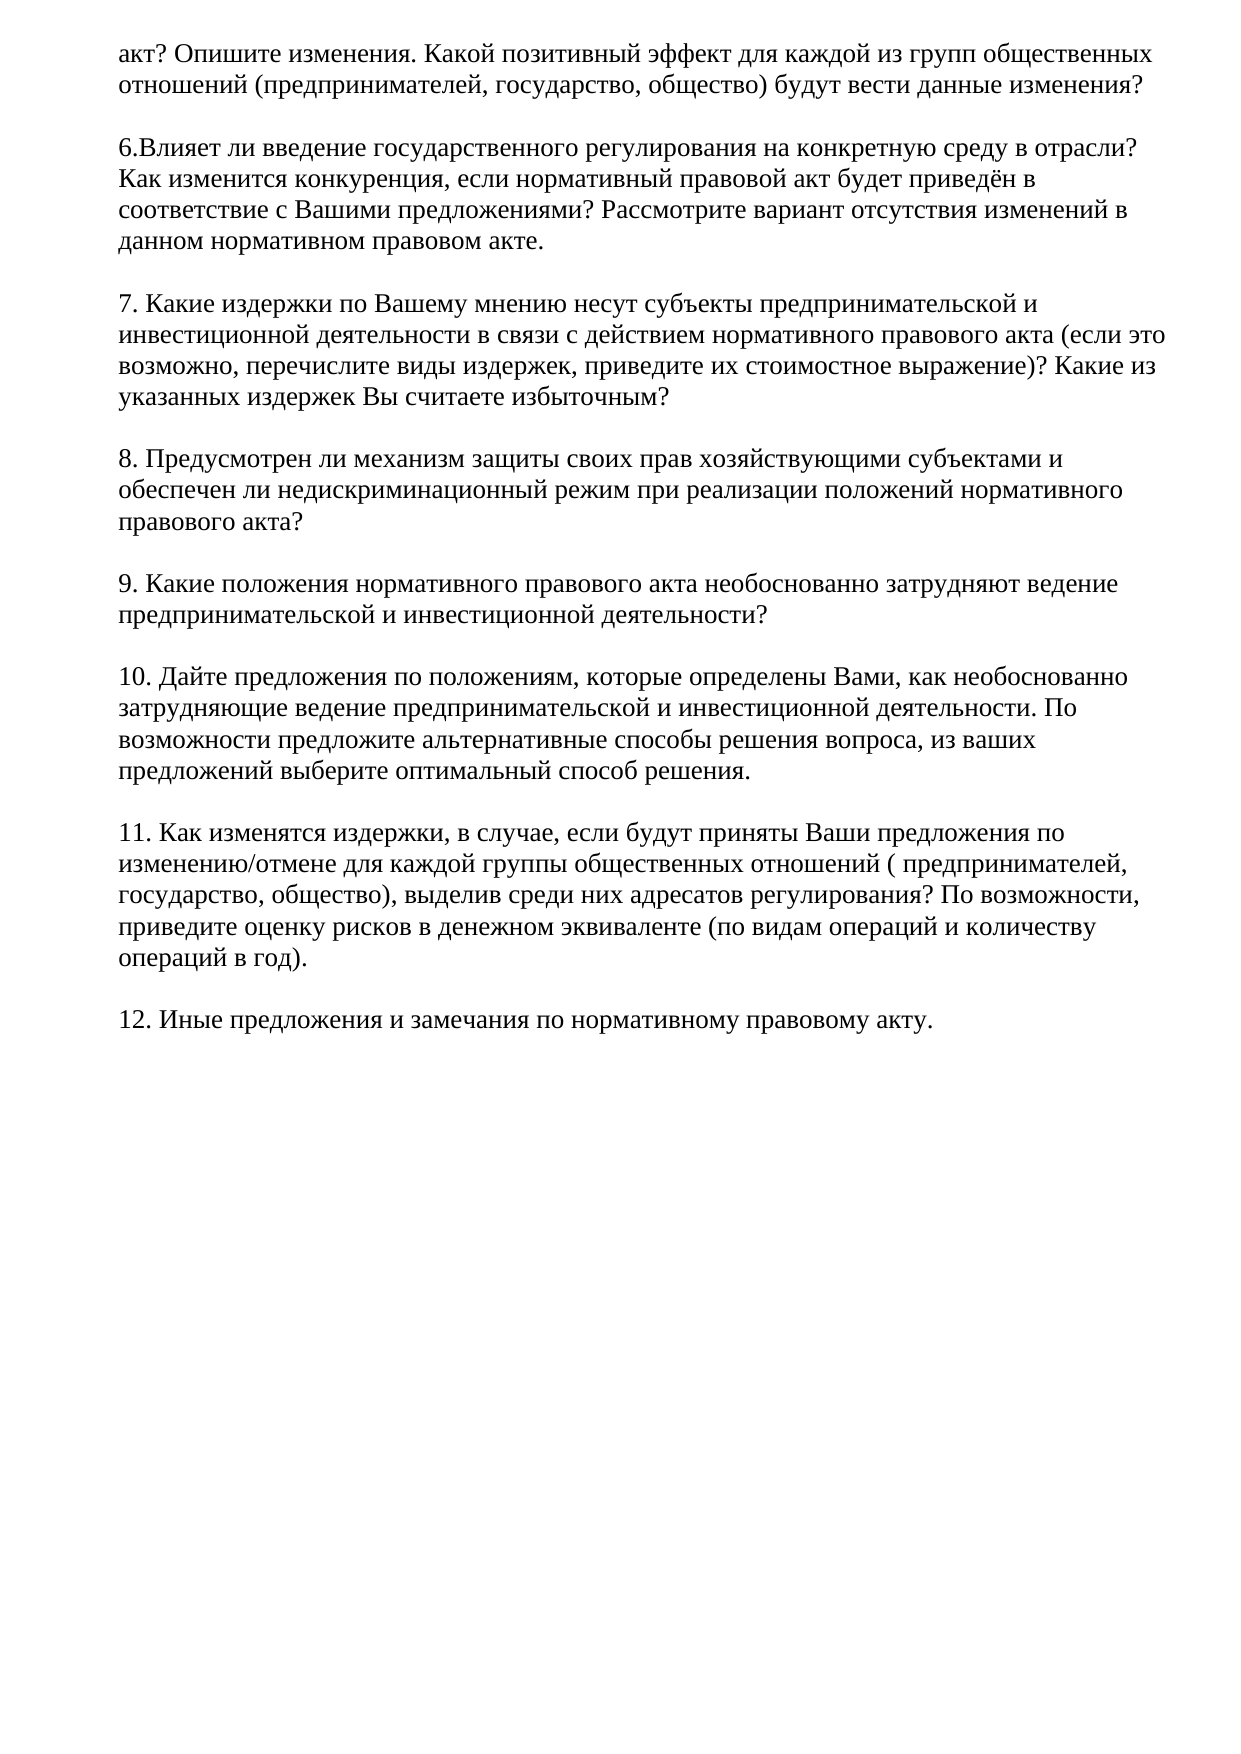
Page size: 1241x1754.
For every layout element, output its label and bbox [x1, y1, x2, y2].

text [118, 37, 1181, 1063]
